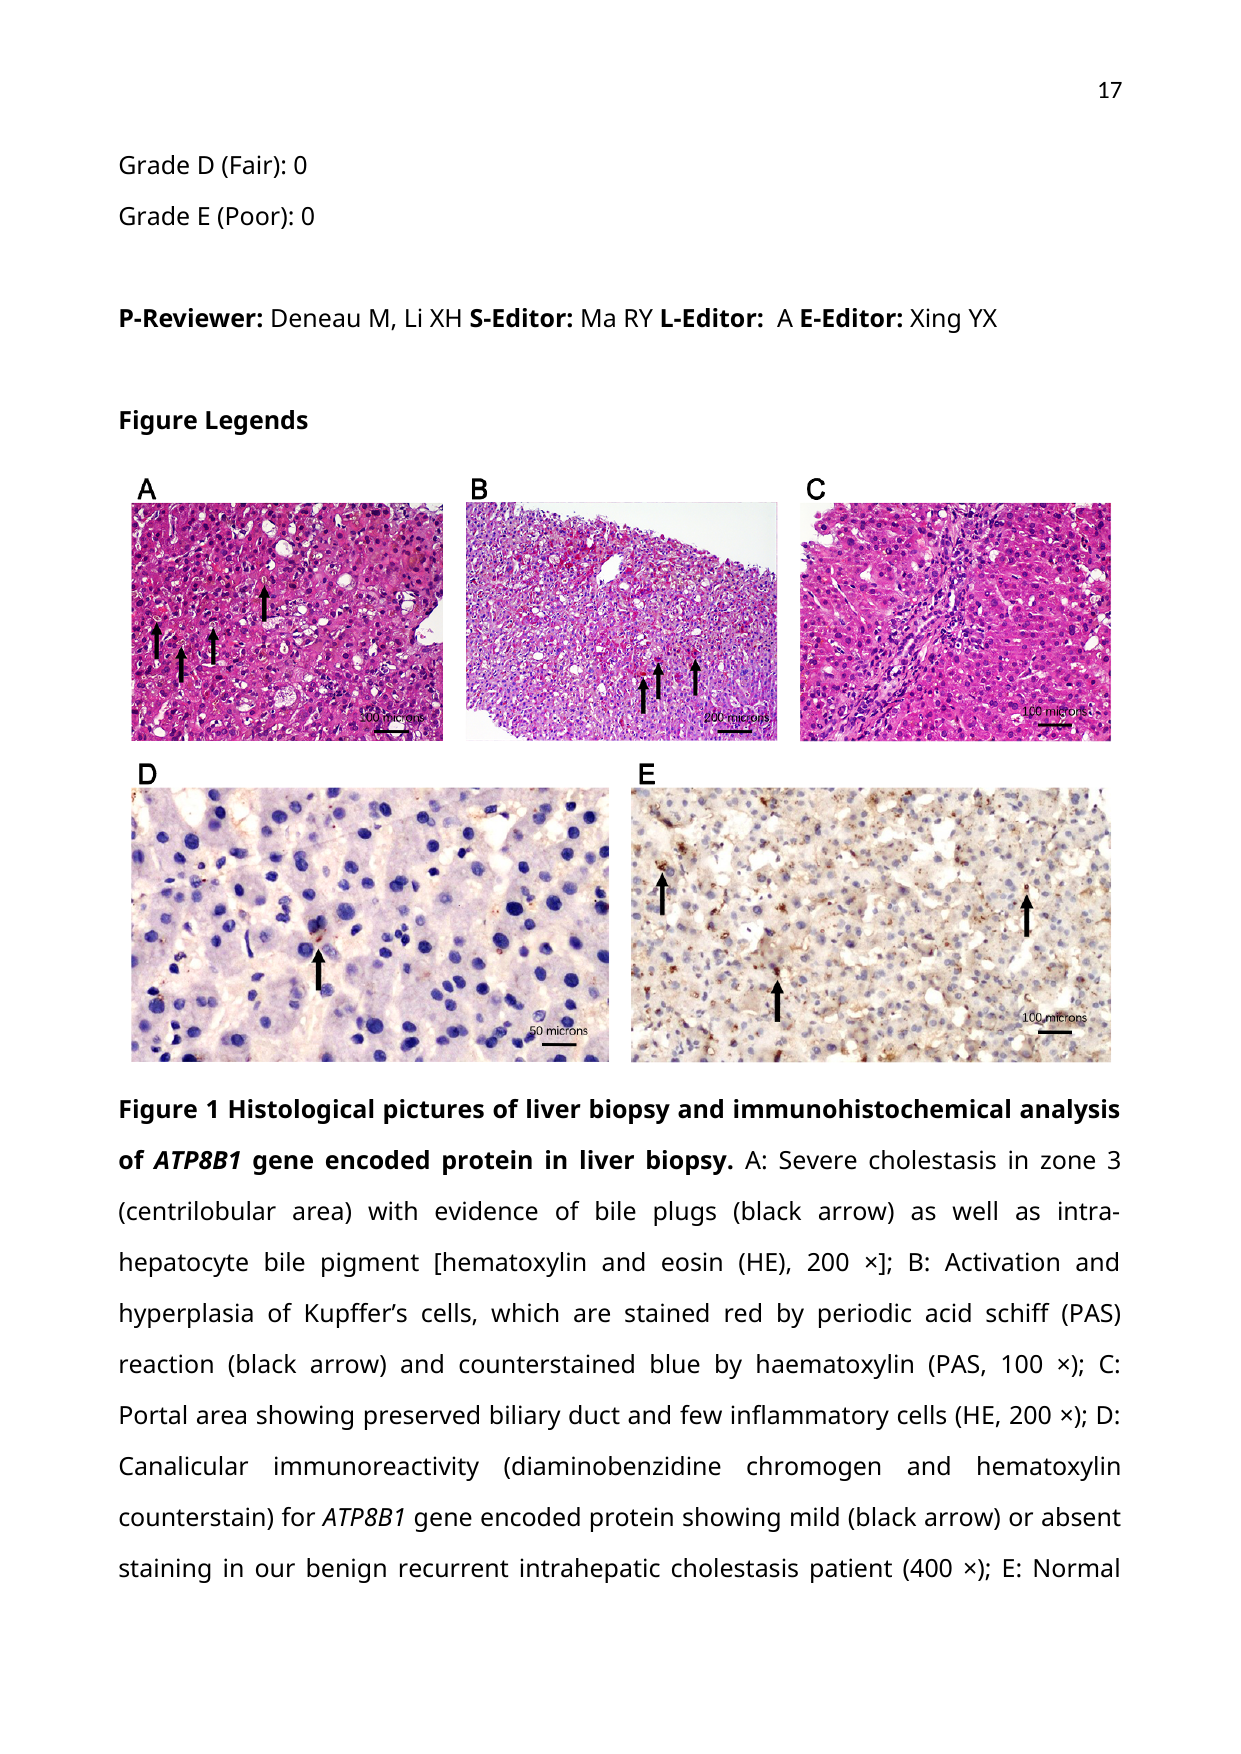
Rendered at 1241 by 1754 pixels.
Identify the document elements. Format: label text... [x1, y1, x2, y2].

text P-Reviewer: Deneau M, Li XH S-Editor: Ma RY L-Editor: A E-Editor: Xing YX [118, 301, 1109, 335]
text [118, 1092, 1122, 1585]
text Grade D (Fair): 0 [118, 148, 1122, 182]
text Figure Legends [118, 403, 1122, 437]
text Grade E (Poor): 0 [118, 199, 1122, 233]
picture [118, 453, 1122, 1078]
